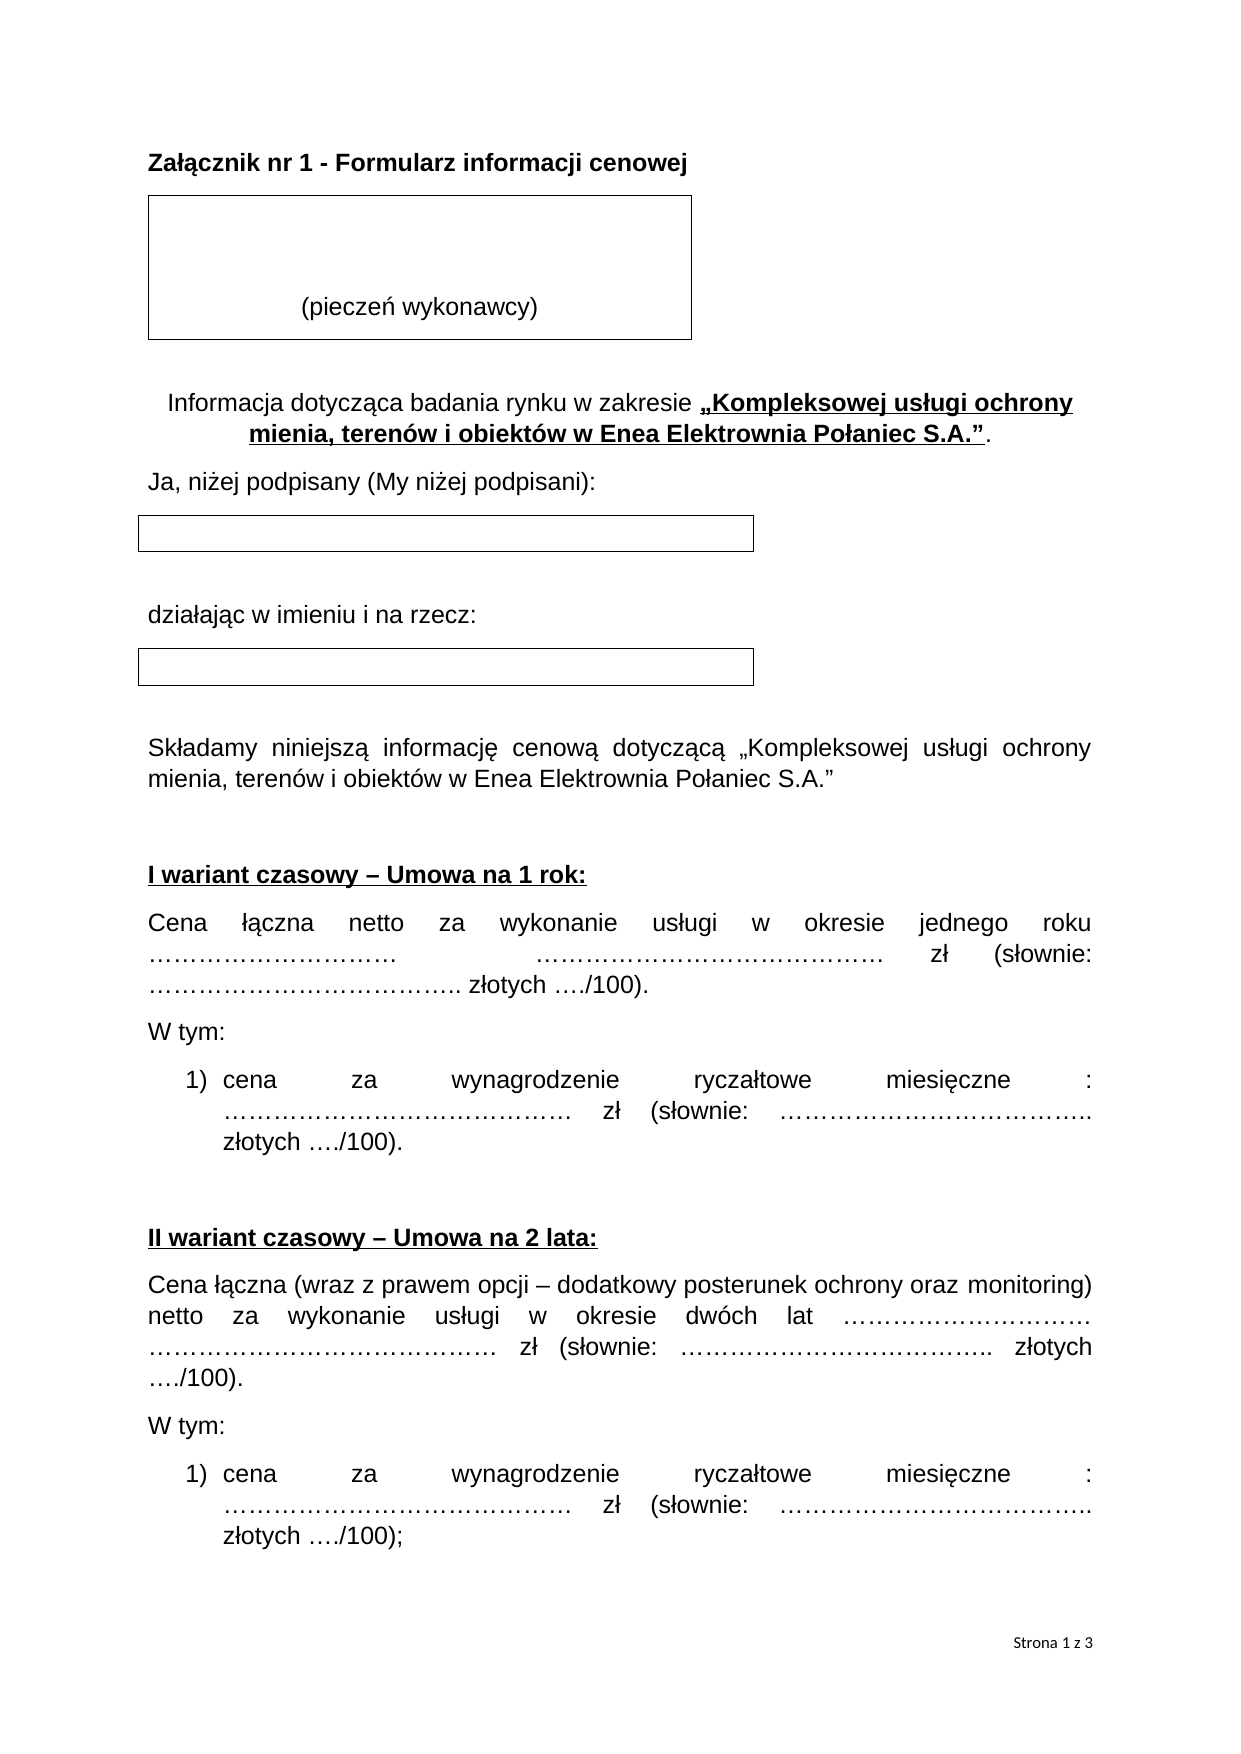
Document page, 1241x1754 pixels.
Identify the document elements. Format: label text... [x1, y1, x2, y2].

text Załącznik nr 1 - Formularz informacji cenowej [148, 148, 1093, 176]
text W tym: [148, 1017, 1093, 1046]
text II wariant czasowy – Umowa na 2 lata: [148, 1223, 1093, 1251]
list cena za wynagrodzenie ryczałtowe miesięczne : …………………………………… zł (słownie: ……………………………….. złotych …./100); [185, 1459, 1093, 1550]
text działając w imieniu i na rzecz: [148, 600, 1093, 629]
text Ja, niżej podpisany (My niżej podpisani): [148, 467, 1093, 496]
text W tym: [148, 1411, 1093, 1440]
text Składamy niniejszą informację cenową dotyczącą „Kompleksowej usługi ochrony mienia, terenów i obiektów w Enea Elektrownia Połaniec S.A.” [148, 733, 1093, 793]
text Cena łączna netto za wykonanie usługi w okresie jednego roku ………………………… …………………………………… zł (słownie: ……………………………….. złotych …./100). [148, 908, 1093, 998]
text Cena łączna (wraz z prawem opcji – dodatkowy posterunek ochrony oraz monitoring) netto za wykonanie usługi w okresie dwóch lat ………………………… …………………………………… zł (słownie: ……………………………….. złotych …./100). [148, 1270, 1093, 1392]
list cena za wynagrodzenie ryczałtowe miesięczne : …………………………………… zł (słownie: ……………………………….. złotych …./100). [185, 1065, 1093, 1156]
text Informacja dotycząca badania rynku w zakresie „Kompleksowej usługi ochrony mienia, terenów i obiektów w Enea Elektrownia Połaniec S.A.”. [148, 388, 1093, 448]
text I wariant czasowy – Umowa na 1 rok: [148, 860, 1093, 889]
table_header (pieczeń wykonawcy) [149, 196, 691, 339]
